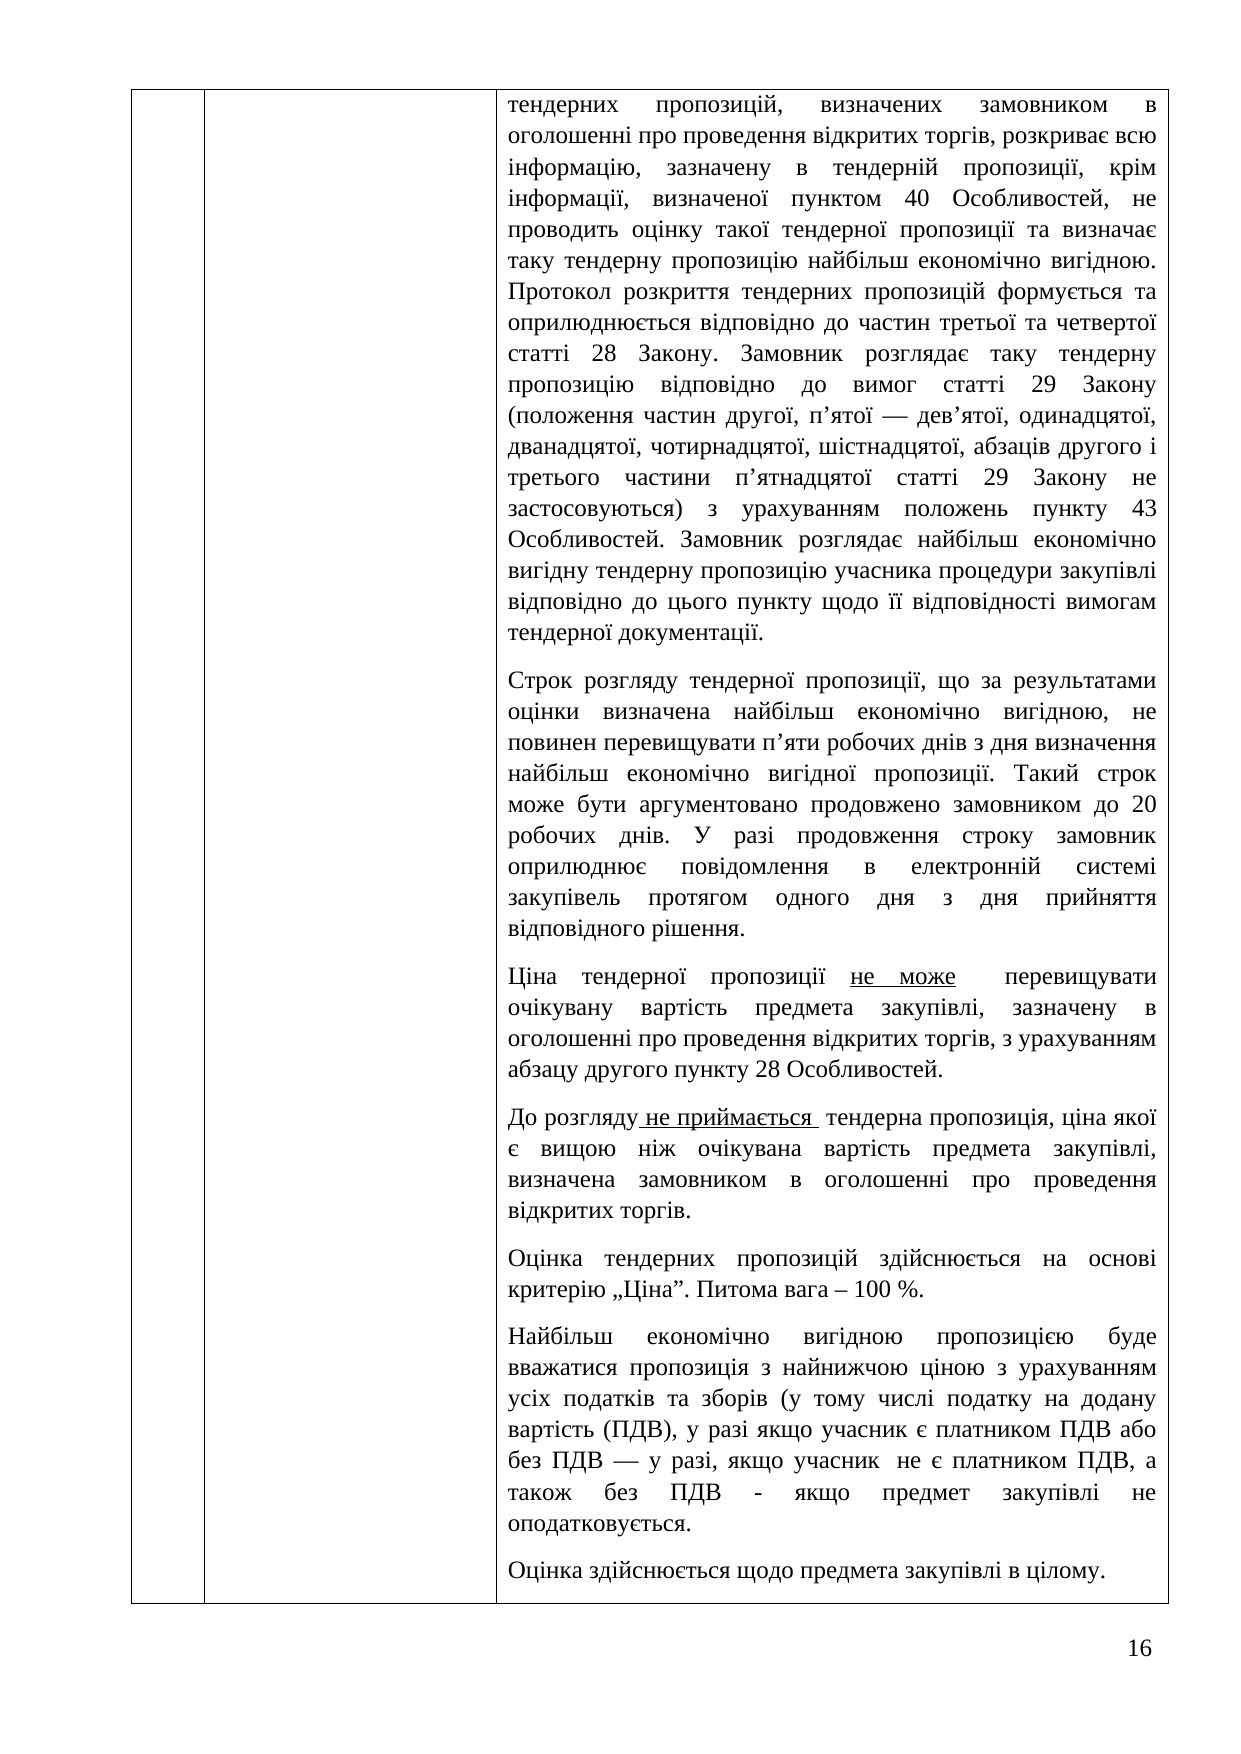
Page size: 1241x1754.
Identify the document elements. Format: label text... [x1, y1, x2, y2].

table_cell 1 [132, 90, 204, 1603]
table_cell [497, 90, 1168, 1603]
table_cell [205, 90, 496, 1603]
